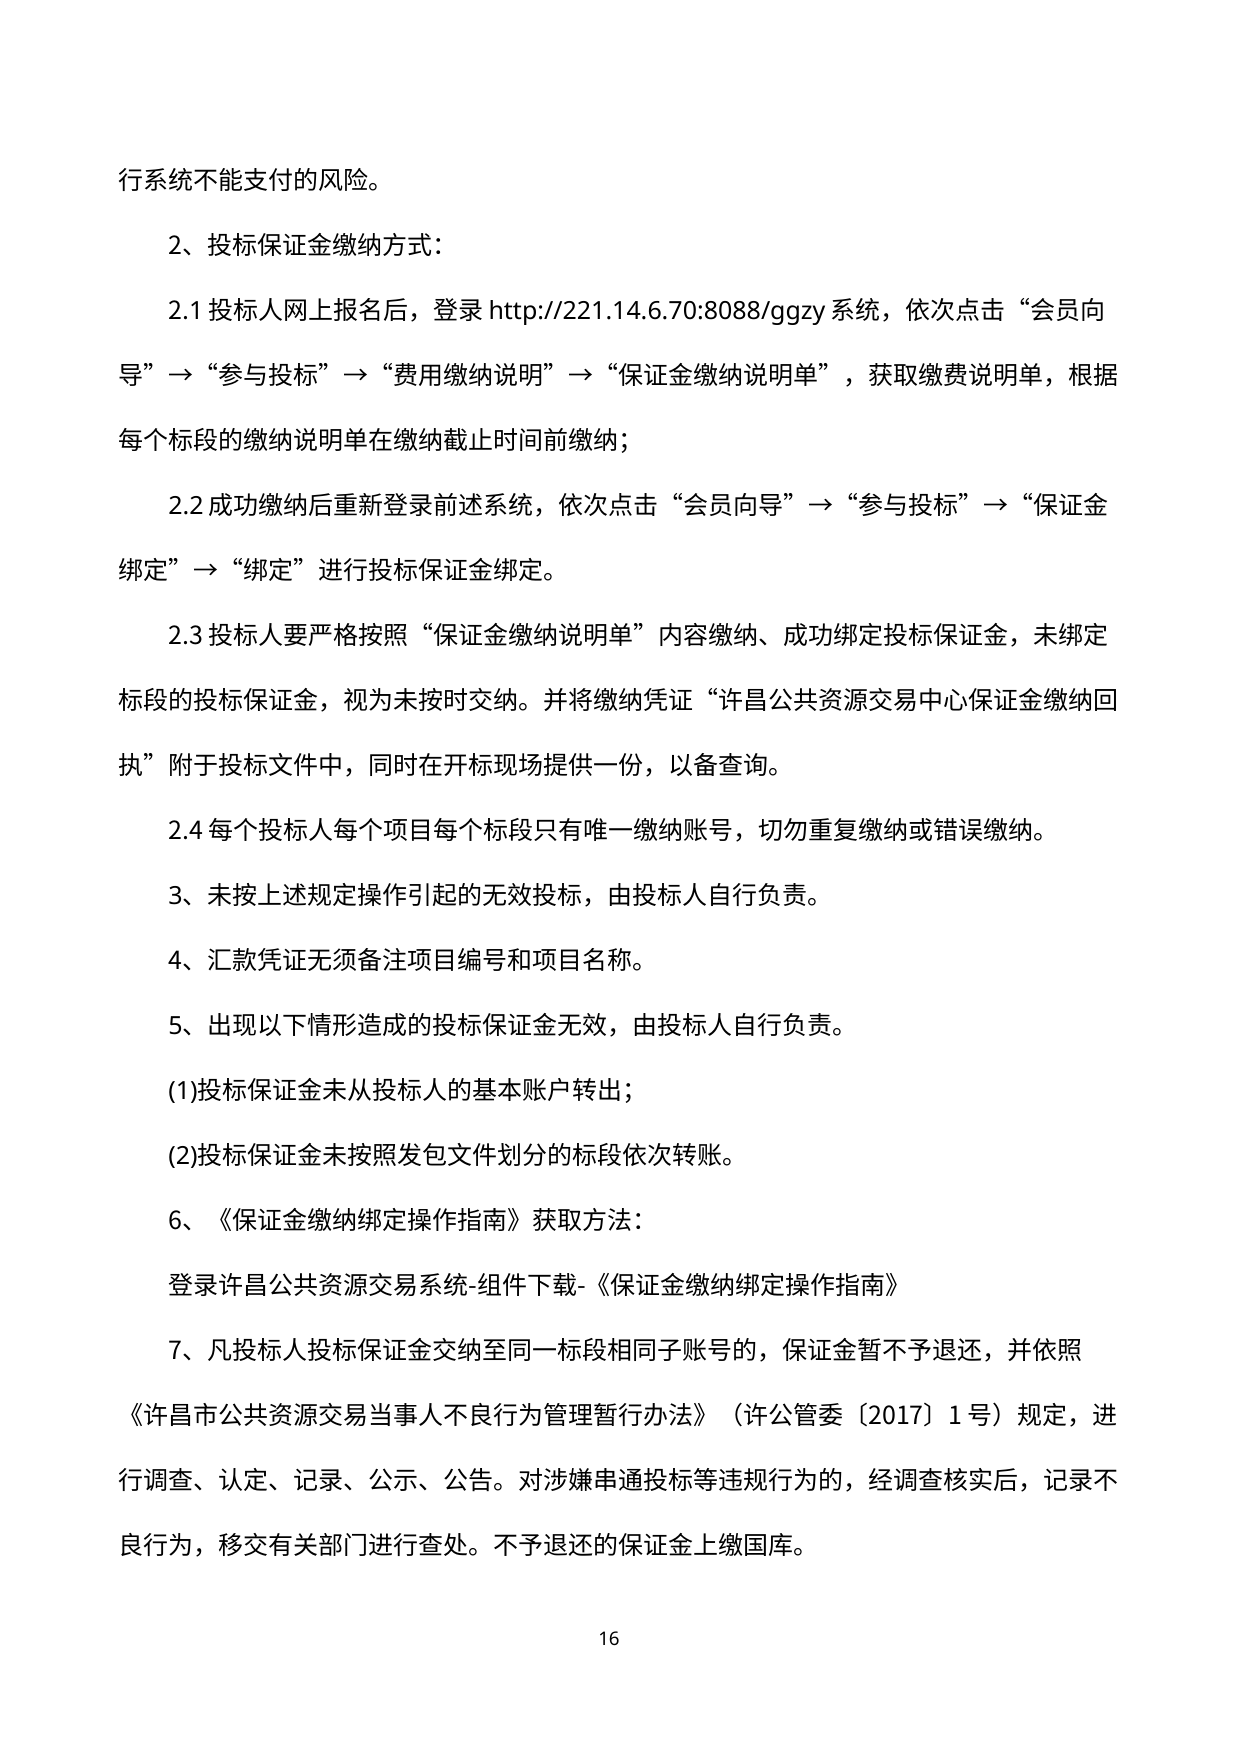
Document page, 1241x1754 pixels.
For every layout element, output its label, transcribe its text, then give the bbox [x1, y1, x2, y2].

text 7、凡投标人投标保证金交纳至同一标段相同子账号的，保证金暂不予退还，并依照《许昌市公共资源交易当事人不良行为管理暂行办法》（许公管委〔2017〕1号）规定，进行调查、认定、记录、公示、公告。对涉嫌串通投标等违规行为的，经调查核实后，记录不良行为，移交有关部门进行查处。不予退还的保证金上缴国库。 [118, 1316, 1122, 1576]
text 2.4 每个投标人每个项目每个标段只有唯一缴纳账号，切勿重复缴纳或错误缴纳。 [118, 796, 1122, 861]
text 4、汇款凭证无须备注项目编号和项目名称。 [118, 926, 1122, 991]
text 2、投标保证金缴纳方式： [118, 211, 1122, 276]
text 3、未按上述规定操作引起的无效投标，由投标人自行负责。 [118, 861, 1122, 926]
text 5、出现以下情形造成的投标保证金无效，由投标人自行负责。 [118, 991, 1122, 1056]
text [118, 146, 1122, 211]
text (2)投标保证金未按照发包文件划分的标段依次转账。 [118, 1121, 1122, 1186]
text (1)投标保证金未从投标人的基本账户转出； [118, 1056, 1122, 1121]
text 登录许昌公共资源交易系统-组件下载-《保证金缴纳绑定操作指南》 [118, 1251, 1122, 1316]
text 6、《保证金缴纳绑定操作指南》获取方法： [118, 1186, 1122, 1251]
text 2.1投标人网上报名后，登录http://221.14.6.70:8088/ggzy系统，依次点击“会员向导”→“参与投标”→“费用缴纳说明”→“保证金缴纳说明单”，获取缴费说明单，根据每个标段的缴纳说明单在缴纳截止时间前缴纳； [118, 276, 1122, 471]
text 2.3 投标人要严格按照“保证金缴纳说明单”内容缴纳、成功绑定投标保证金，未绑定标段的投标保证金，视为未按时交纳。并将缴纳凭证“许昌公共资源交易中心保证金缴纳回执”附于投标文件中，同时在开标现场提供一份，以备查询。 [118, 601, 1122, 796]
text 2.2成功缴纳后重新登录前述系统，依次点击“会员向导”→“参与投标”→“保证金绑定”→“绑定”进行投标保证金绑定。 [118, 471, 1122, 601]
